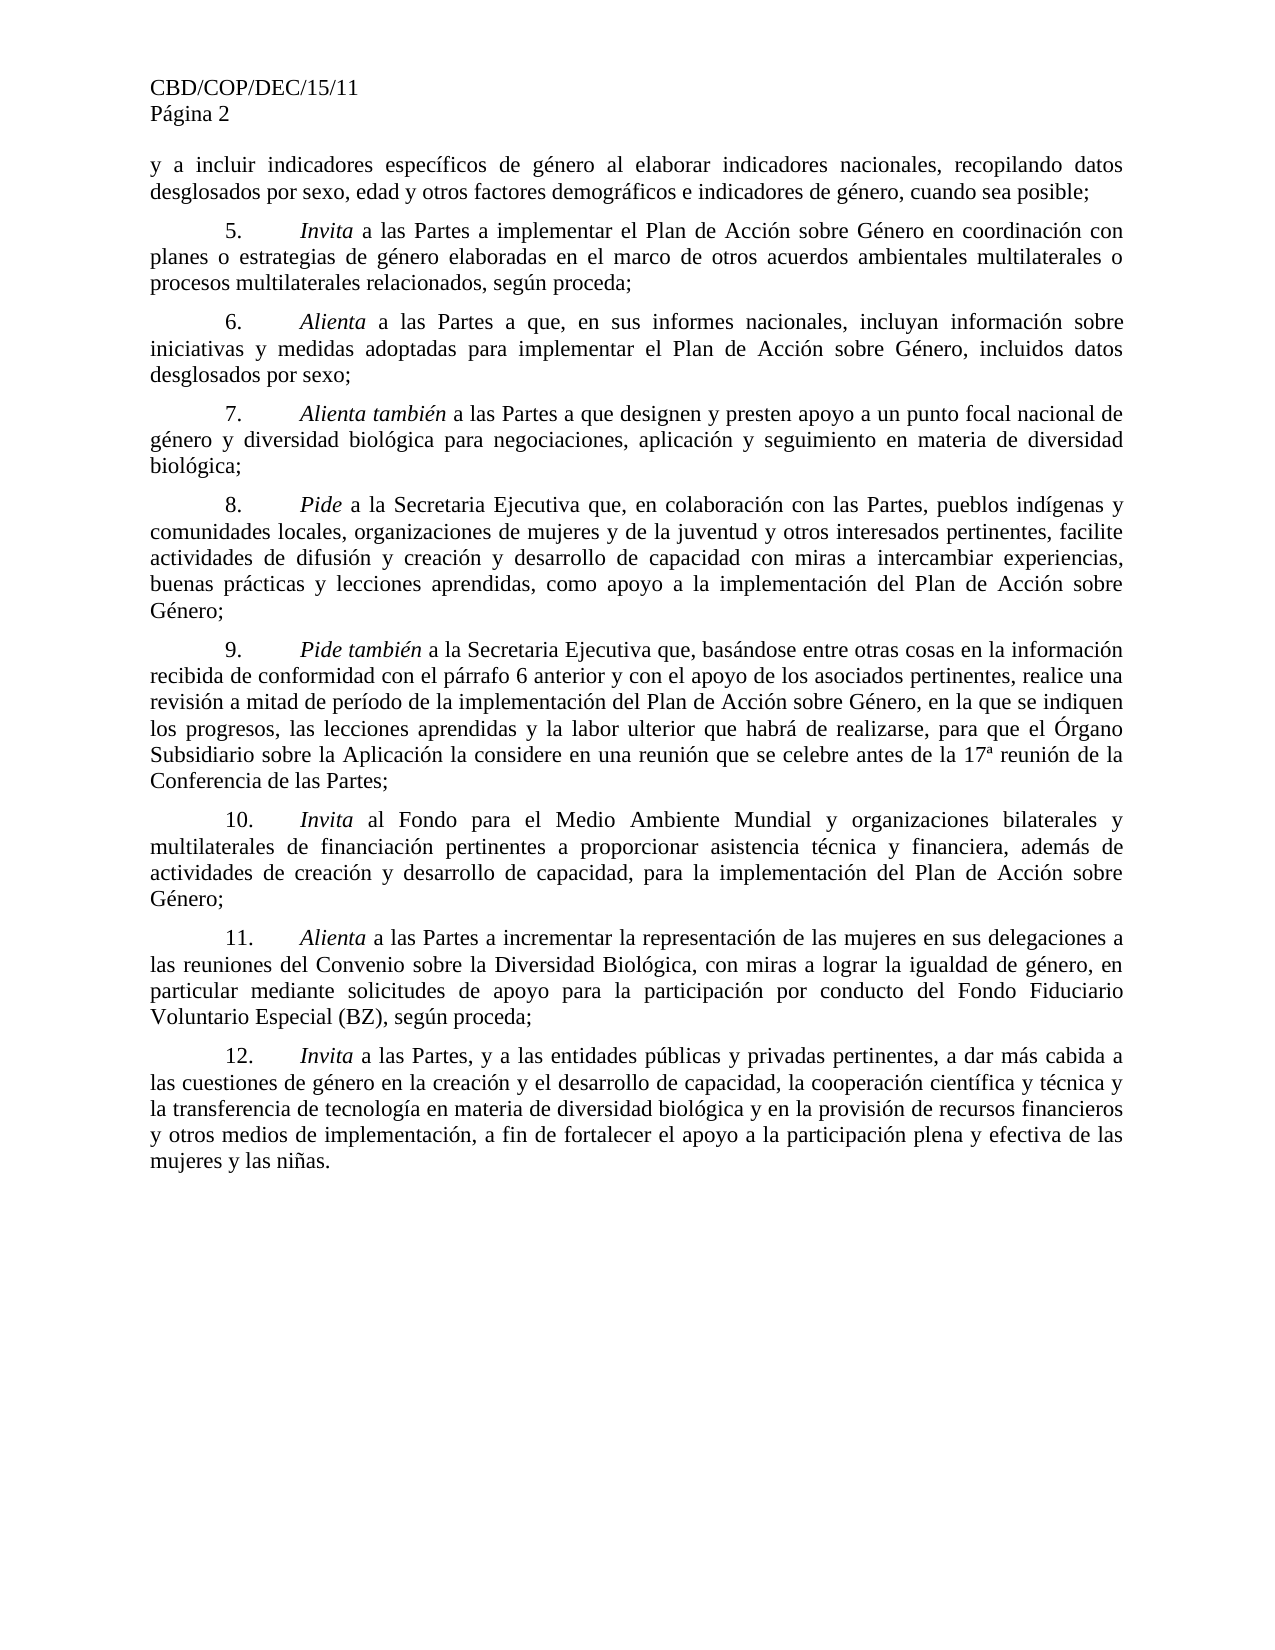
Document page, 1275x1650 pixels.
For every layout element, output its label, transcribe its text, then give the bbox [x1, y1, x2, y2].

text 8. Pide a la Secretaria Ejecutiva que, en colaboración con las Partes, pueblos indígenas y comunidades locales, organizaciones de mujeres y de la juventud y otros interesados pertinentes, facilite actividades de difusión y creación y desarrollo de capacidad con miras a intercambiar experiencias, buenas prácticas y lecciones aprendidas, como apoyo a la implementación del Plan de Acción sobre Género; [150, 491, 1125, 623]
text 11. Alienta a las Partes a incrementar la representación de las mujeres en sus delegaciones a las reuniones del Convenio sobre la Diversidad Biológica, con miras a lograr la igualdad de género, en particular mediante solicitudes de apoyo para la participación por conducto del Fondo Fiduciario Voluntario Especial (BZ), según proceda; [150, 924, 1125, 1030]
text 5. Invita a las Partes a implementar el Plan de Acción sobre Género en coordinación con planes o estrategias de género elaboradas en el marco de otros acuerdos ambientales multilaterales o procesos multilaterales relacionados, según proceda; [150, 217, 1125, 296]
text 7. Alienta también a las Partes a que designen y presten apoyo a un punto focal nacional de género y diversidad biológica para negociaciones, aplicación y seguimiento en materia de diversidad biológica; [150, 400, 1125, 479]
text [150, 152, 1125, 204]
text 10. Invita al Fondo para el Medio Ambiente Mundial y organizaciones bilaterales y multilaterales de financiación pertinentes a proporcionar asistencia técnica y financiera, además de actividades de creación y desarrollo de capacidad, para la implementación del Plan de Acción sobre Género; [150, 806, 1125, 912]
text 12. Invita a las Partes, y a las entidades públicas y privadas pertinentes, a dar más cabida a las cuestiones de género en la creación y el desarrollo de capacidad, la cooperación científica y técnica y la transferencia de tecnología en materia de diversidad biológica y en la provisión de recursos financieros y otros medios de implementación, a fin de fortalecer el apoyo a la participación plena y efectiva de las mujeres y las niñas. [150, 1042, 1125, 1174]
text 6. Alienta a las Partes a que, en sus informes nacionales, incluyan información sobre iniciativas y medidas adoptadas para implementar el Plan de Acción sobre Género, incluidos datos desglosados por sexo; [150, 308, 1125, 387]
text 9. Pide también a la Secretaria Ejecutiva que, basándose entre otras cosas en la información recibida de conformidad con el párrafo 6 anterior y con el apoyo de los asociados pertinentes, realice una revisión a mitad de período de la implementación del Plan de Acción sobre Género, en la que se indiquen los progresos, las lecciones aprendidas y la labor ulterior que habrá de realizarse, para que el Órgano Subsidiario sobre la Aplicación la considere en una reunión que se celebre antes de la 17ª reunión de la Conferencia de las Partes; [150, 636, 1125, 794]
